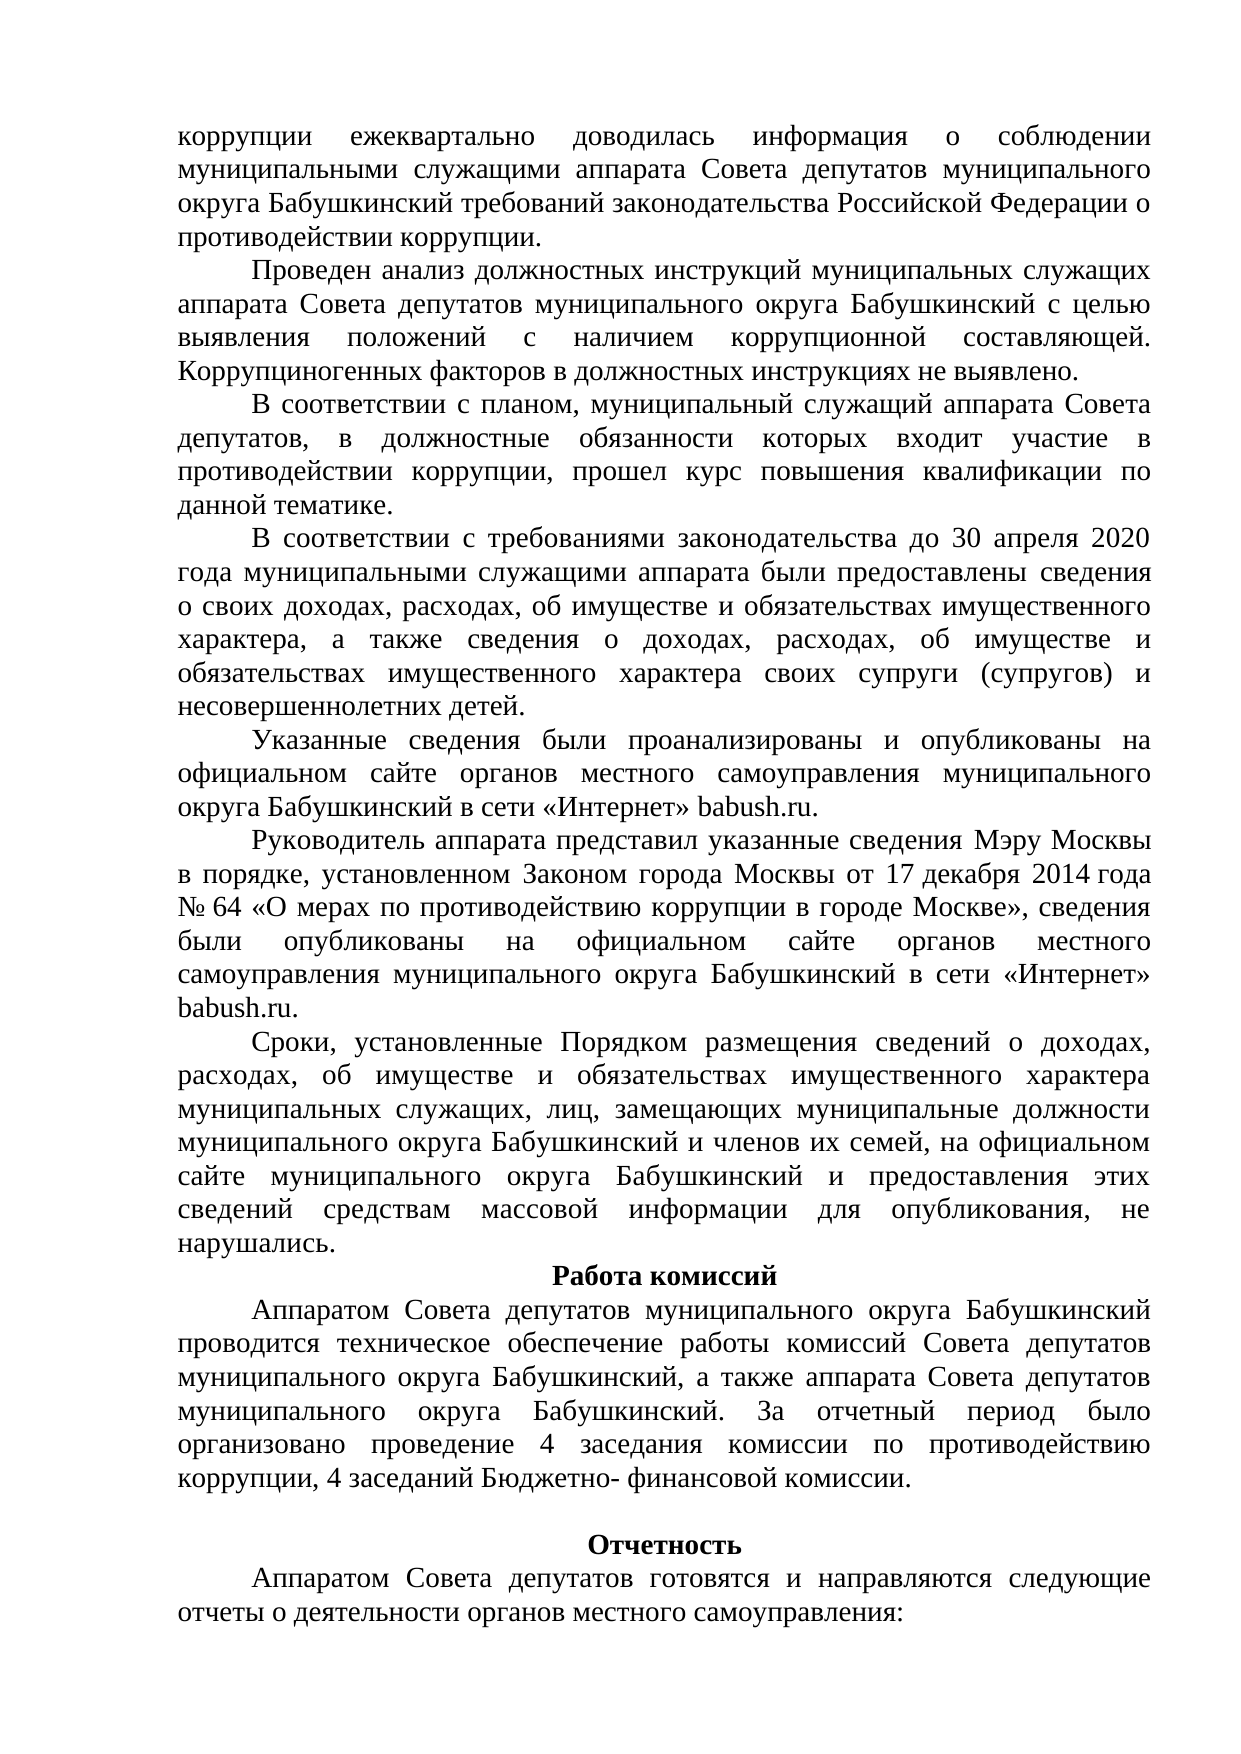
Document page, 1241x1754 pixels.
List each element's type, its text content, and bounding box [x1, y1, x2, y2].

text В соответствии с требованиями законодательства до 30 апреля 2020 года муниципальными служащими аппарата были предоставлены сведения о своих доходах, расходах, об имуществе и обязательствах имущественного характера, а также сведения о доходах, расходах, об имуществе и обязательствах имущественного характера своих супруги (супругов) и несовершеннолетних детей. [177, 521, 1152, 722]
text В соответствии с планом, муниципальный служащий аппарата Совета депутатов, в должностные обязанности которых входит участие в противодействии коррупции, прошел курс повышения квалификации по данной тематике. [177, 386, 1152, 521]
text Руководитель аппарата представил указанные сведения Мэру Москвы в порядке, установленном Законом города Москвы от 17 декабря 2014 года № 64 «О мерах по противодействию коррупции в городе Москве», сведения были опубликованы на официальном сайте органов местного самоуправления муниципального округа Бабушкинский в сети «Интернет» babush.ru. [177, 822, 1152, 1024]
text Указанные сведения были проанализированы и опубликованы на официальном сайте органов местного самоуправления муниципального округа Бабушкинский в сети «Интернет» babush.ru. [177, 722, 1152, 822]
text Сроки, установленные Порядком размещения сведений о доходах, расходах, об имуществе и обязательствах имущественного характера муниципальных служащих, лиц, замещающих муниципальные должности муниципального округа Бабушкинский и членов их семей, на официальном сайте муниципального округа Бабушкинский и предоставления этих сведений средствам массовой информации для опубликования, не нарушались. [177, 1024, 1152, 1258]
text Проведен анализ должностных инструкций муниципальных служащих аппарата Совета депутатов муниципального округа Бабушкинский с целью выявления положений с наличием коррупционной составляющей. Коррупциногенных факторов в должностных инструкциях не выявлено. [177, 252, 1152, 386]
text Отчетность [177, 1527, 1152, 1560]
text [177, 118, 1152, 252]
text Аппаратом Совета депутатов муниципального округа Бабушкинский проводится техническое обеспечение работы комиссий Совета депутатов муниципального округа Бабушкинский, а также аппарата Совета депутатов муниципального округа Бабушкинский. За отчетный период было организовано проведение 4 заседания комиссии по противодействию коррупции, 4 заседаний Бюджетно- финансовой комиссии. [177, 1292, 1152, 1493]
text Аппаратом Совета депутатов готовятся и направляются следующие отчеты о деятельности органов местного самоуправления: [177, 1560, 1152, 1627]
text Работа комиссий [177, 1258, 1152, 1292]
